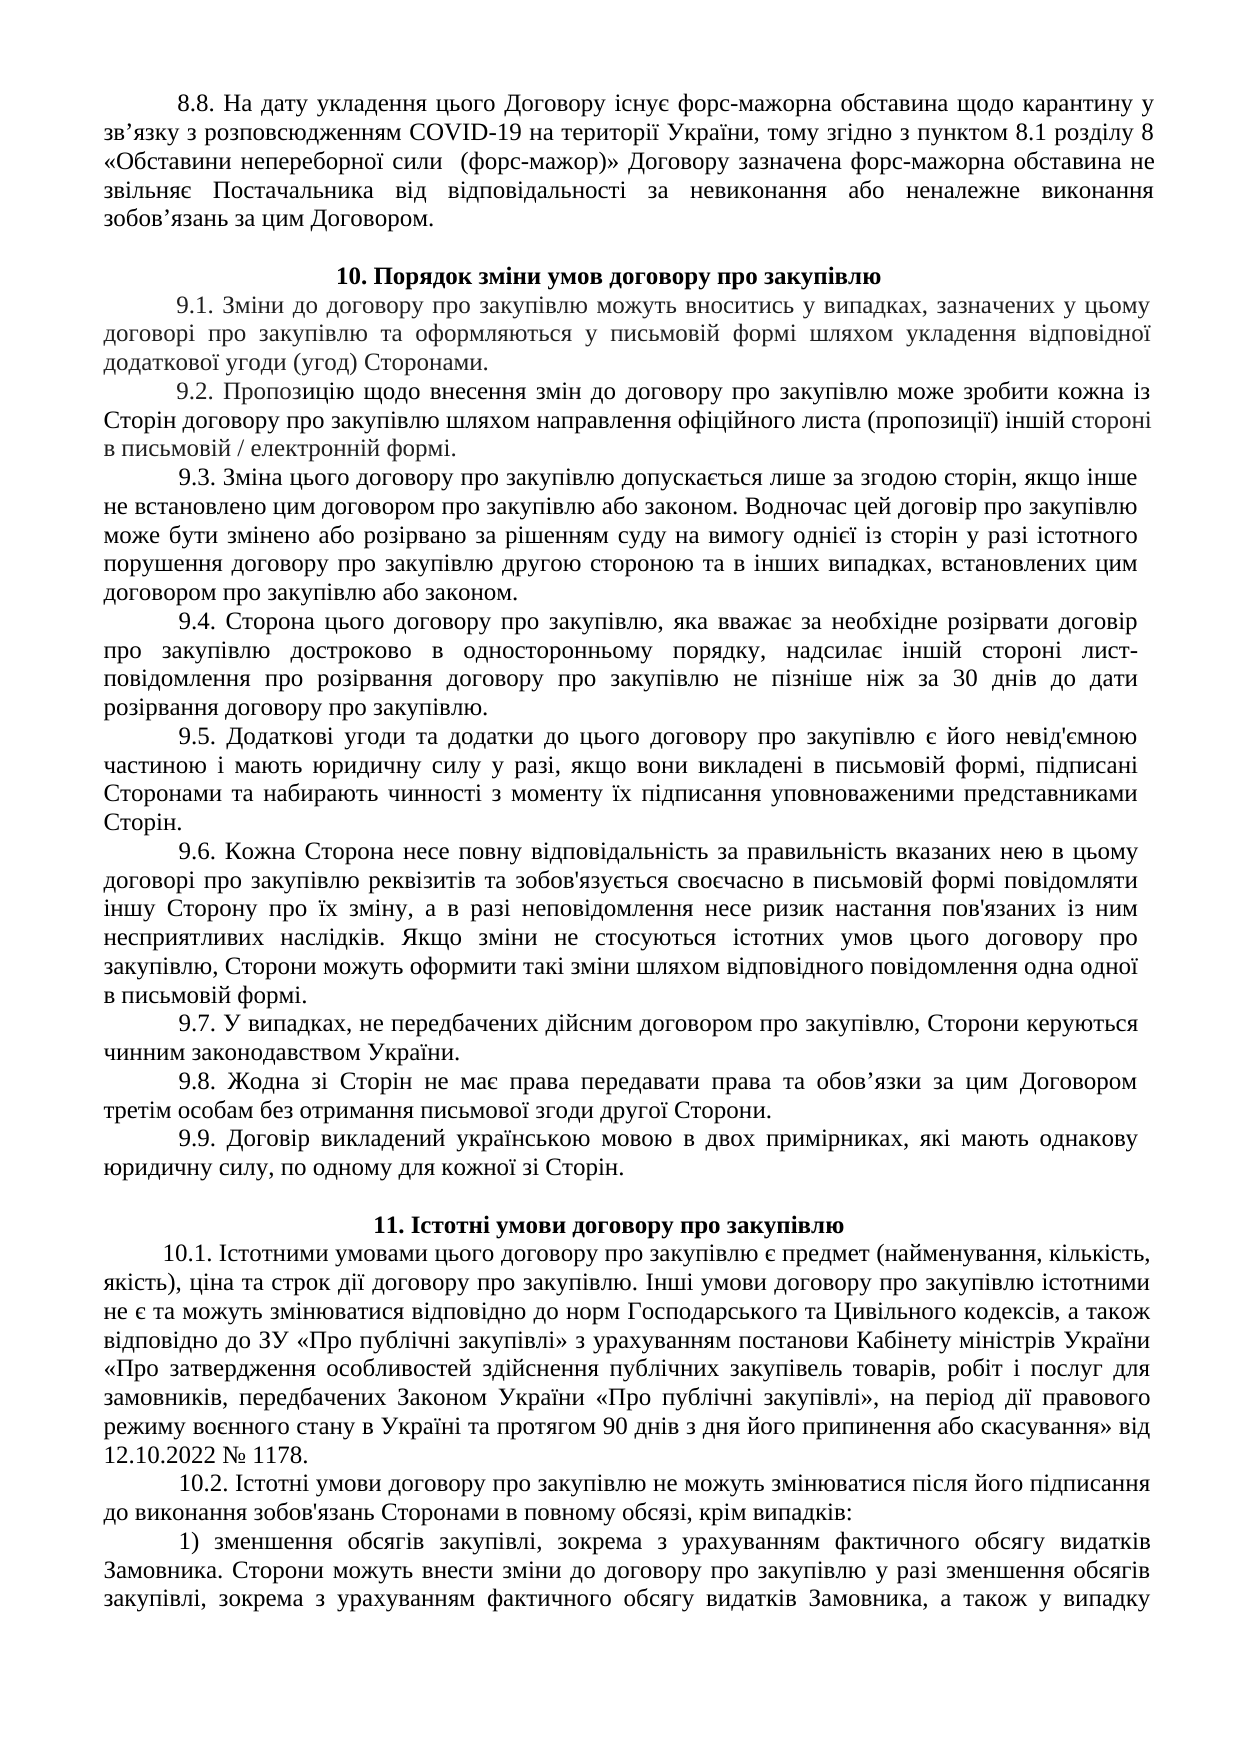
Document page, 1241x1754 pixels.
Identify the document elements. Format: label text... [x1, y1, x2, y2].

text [103, 1526, 1152, 1612]
text 9.2. Пропозицію щодо внесення змін до договору про закупівлю може зробити кожна із Сторін договору про закупівлю шляхом направлення офіційного листа (пропозиції) іншій стороні в письмовій / електронній формі. [103, 376, 1152, 462]
text 10.1. Істотними умовами цього договору про закупівлю є предмет (найменування, кількість, якість), ціна та строк дії договору про закупівлю. Інші умови договору про закупівлю істотними не є та можуть змінюватися відповідно до норм Господарського та Цивільного кодексів, а також відповідно до ЗУ «Про публічні закупівлі» з урахуванням постанови Кабінету міністрів України «Про затвердження особливостей здійснення публічних закупівель товарів, робіт і послуг для замовників, передбачених Законом України «Про публічні закупівлі», на період дії правового режиму воєнного стану в Україні та протягом 90 днів з дня його припинення або скасування» від 12.10.2022 № 1178. [103, 1238, 1152, 1468]
list Істотні умови договору про закупівлю [66, 1210, 1152, 1238]
text 9.6. Кожна Сторона несе повну відповідальність за правильність вказаних нею в цьому договорі про закупівлю реквізитів та зобов'язується своєчасно в письмовій формі повідомляти іншу Сторону про їх зміну, а в разі неповідомлення несе ризик настання пов'язаних із ним несприятливих наслідків. Якщо зміни не стосуються істотних умов цього договору про закупівлю, Сторони можуть оформити такі зміни шляхом відповідного повідомлення одна одної в письмовій формі. [103, 836, 1139, 1008]
text 9.5. Додаткові угоди та додатки до цього договору про закупівлю є його невід'ємною частиною і мають юридичну силу у разі, якщо вони викладені в письмовій формі, підписані Сторонами та набирають чинності з моменту їх підписання уповноваженими представниками Сторін. [103, 721, 1139, 836]
text 9.3. Зміна цього договору про закупівлю допускається лише за згодою сторін, якщо інше не встановлено цим договором про закупівлю або законом. Водночас цей договір про закупівлю може бути змінено або розірвано за рішенням суду на вимогу однієї із сторін у разі істотного порушення договору про закупівлю другою стороною та в інших випадках, встановлених цим договором про закупівлю або законом. [103, 462, 1139, 606]
text 9.7. У випадках, не передбачених дійсним договором про закупівлю, Сторони керуються чинним законодавством України. [103, 1008, 1139, 1066]
text 9.4. Сторона цього договору про закупівлю, яка вважає за необхідне розірвати договір про закупівлю достроково в односторонньому порядку, надсилає іншій стороні лист-повідомлення про розірвання договору про закупівлю не пізніше ніж за 30 днів до дати розірвання договору про закупівлю. [103, 606, 1139, 721]
text 9.1. Зміни до договору про закупівлю можуть вноситись у випадках, зазначених у цьому договорі про закупівлю та оформляються у письмовій формі шляхом укладення відповідної додаткової угоди (угод) Сторонами. [103, 290, 1152, 376]
text 9.9. Договір викладений українською мовою в двох примірниках, які мають однакову юридичну силу, по одному для кожної зі Сторін. [103, 1123, 1139, 1181]
text 10.2. Істотні умови договору про закупівлю не можуть змінюватися після його підписання до виконання зобов'язань Сторонами в повному обсязі, крім випадків: [103, 1468, 1152, 1526]
text 8.8. На дату укладення цього Договору існує форс-мажорна обставина щодо карантину у зв’язку з розповсюдженням COVID-19 на території України, тому згідно з пунктом 8.1 розділу 8 «Обставини непереборної сили (форс-мажор)» Договору зазначена форс-мажорна обставина не звільняє Постачальника від відповідальності за невиконання або неналежне виконання зобов’язань за цим Договором. [103, 88, 1155, 232]
text 9.8. Жодна зі Сторін не має права передавати права та обов’язки за цим Договором третім особам без отримання письмової згоди другої Сторони. [103, 1066, 1139, 1123]
list Порядок зміни умов договору про закупівлю [66, 261, 1152, 290]
